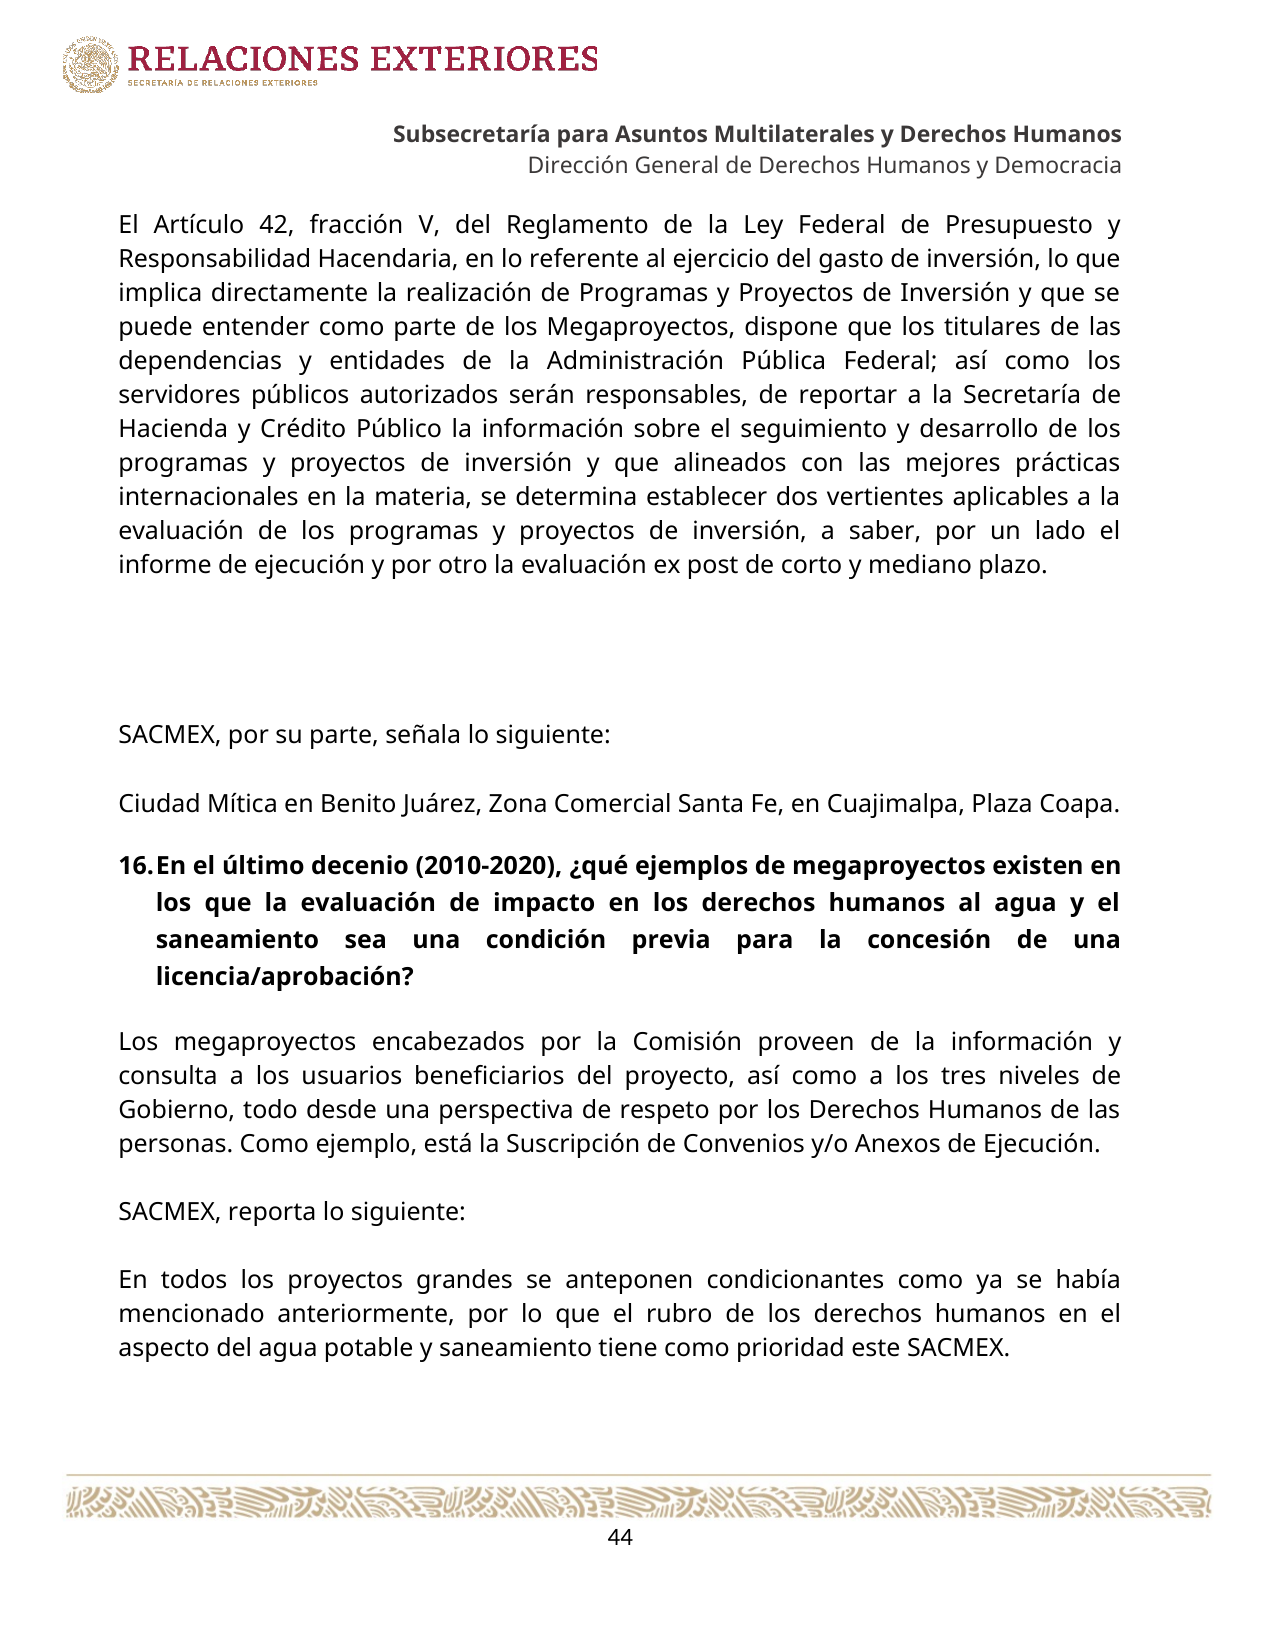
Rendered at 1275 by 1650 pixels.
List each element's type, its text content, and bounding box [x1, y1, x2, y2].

text En todos los proyectos grandes se anteponen condicionantes como ya se había mencionado anteriormente, por lo que el rubro de los derechos humanos en el aspecto del agua potable y saneamiento tiene como prioridad este SACMEX. [118, 1262, 1122, 1364]
picture [61, 36, 597, 93]
text Ciudad Mítica en Benito Juárez, Zona Comercial Santa Fe, en Cuajimalpa, Plaza Coapa. [118, 785, 1122, 819]
text Los megaproyectos encabezados por la Comisión proveen de la información y consulta a los usuarios beneficiarios del proyecto, así como a los tres niveles de Gobierno, todo desde una perspectiva de respeto por los Derechos Humanos de las personas. Como ejemplo, está la Suscripción de Convenios y/o Anexos de Ejecución. [118, 1023, 1122, 1159]
list En el último decenio (2010-2020), ¿qué ejemplos de megaproyectos existen en los que la evaluación de impacto en los derechos humanos al agua y el saneamiento sea una condición previa para la concesión de una licencia/aprobación? [118, 848, 1122, 992]
picture [61, 1472, 1218, 1528]
text El Artículo 42, fracción V, del Reglamento de la Ley Federal de Presupuesto y Responsabilidad Hacendaria, en lo referente al ejercicio del gasto de inversión, lo que implica directamente la realización de Programas y Proyectos de Inversión y que se puede entender como parte de los Megaproyectos, dispone que los titulares de las dependencias y entidades de la Administración Pública Federal; así como los servidores públicos autorizados serán responsables, de reportar a la Secretaría de Hacienda y Crédito Público la información sobre el seguimiento y desarrollo de los programas y proyectos de inversión y que alineados con las mejores prácticas internacionales en la materia, se determina establecer dos vertientes aplicables a la evaluación de los programas y proyectos de inversión, a saber, por un lado el informe de ejecución y por otro la evaluación ex post de corto y mediano plazo. [118, 206, 1122, 581]
text SACMEX, por su parte, señala lo siguiente: [118, 717, 1122, 751]
text SACMEX, reporta lo siguiente: [118, 1194, 1122, 1228]
